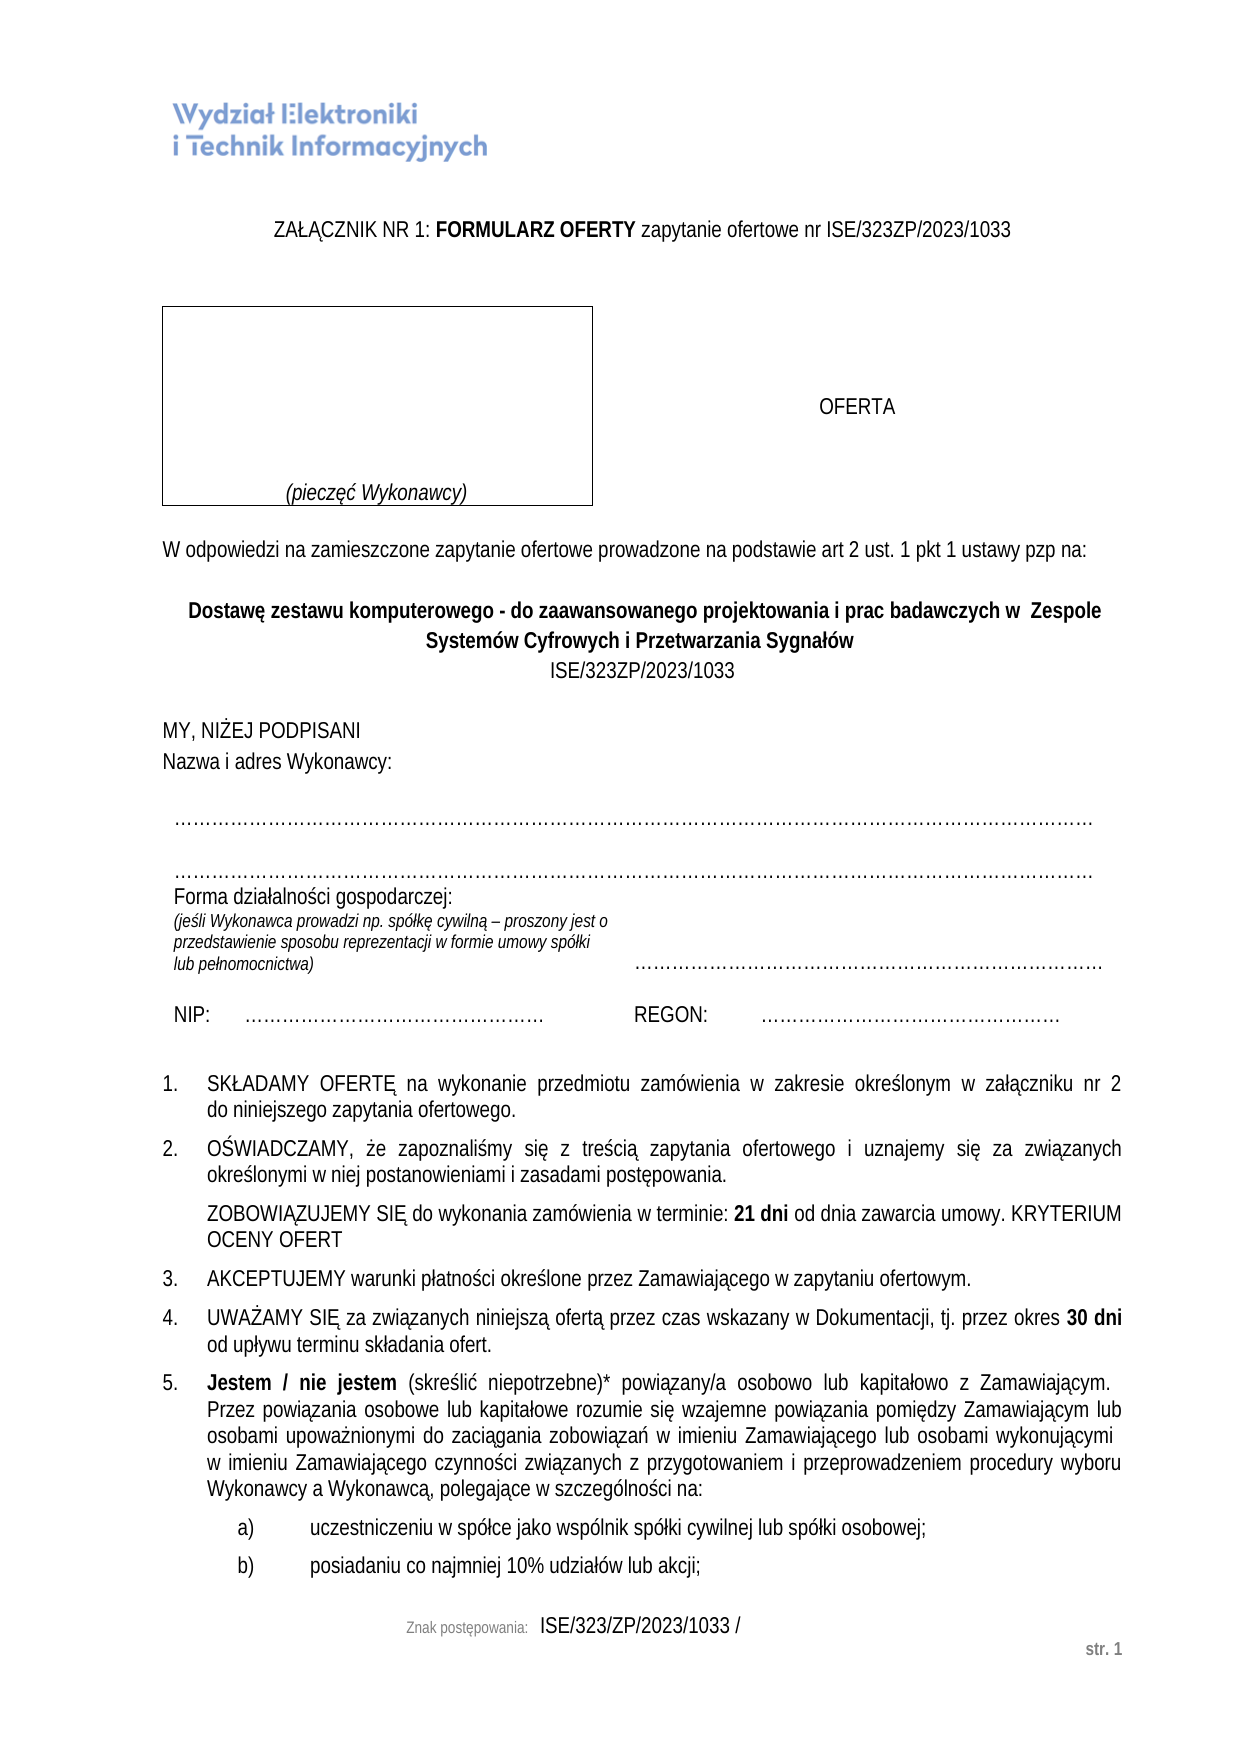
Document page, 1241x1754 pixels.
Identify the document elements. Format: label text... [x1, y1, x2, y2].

table_cell REGON: [623, 974, 749, 1027]
list AKCEPTUJEMY warunki płatności określone przez Zamawiającego w zapytaniu ofertowym. [162, 1265, 1122, 1292]
text b) posiadaniu co najmniej 10% udziałów lub akcji; [237, 1552, 1122, 1579]
subtitle ZAŁĄCZNIK NR 1: FORMULARZ OFERTY zapytanie ofertowe nr ISE/323ZP/2023/1033 [162, 216, 1122, 242]
table_cell Forma działalności gospodarczej: (jeśli Wykonawca prowadzi np. spółkę cywilną – proszony jest o przedstawienie sposobu reprezentacji w formie umowy spółki lub pełnomocnictwa) [163, 883, 623, 974]
table_cell ………………………………………… [749, 974, 1122, 1027]
text W odpowiedzi na zamieszczone zapytanie ofertowe prowadzone na podstawie art 2 ust. 1 pkt 1 ustawy pzp na: [162, 536, 1122, 562]
text Nazwa i adres Wykonawcy: [162, 748, 1122, 774]
list Jestem / nie jestem (skreślić niepotrzebne)* powiązany/a osobowo lub kapitałowo z Zamawiającym. Przez powiązania osobowe lub kapitałowe rozumie się wzajemne powiązania pomiędzy Zamawiającym lub osobami upoważnionymi do zaciągania zobowiązań w imieniu Zamawiającego lub osobami wykonującymi w imieniu Zamawiającego czynności związanych z przygotowaniem i przeprowadzeniem procedury wyboru Wykonawcy a Wykonawcą, polegające w szczególności na: [162, 1369, 1122, 1501]
table_cell ………………………………………………………………………………………………………………………………… [163, 831, 1122, 883]
table_cell ………………………………………………………………… [623, 883, 1122, 974]
picture [162, 97, 488, 166]
text MY, NIŻEJ PODPISANI [162, 717, 1122, 744]
text a) uczestniczeniu w spółce jako wspólnik spółki cywilnej lub spółki osobowej; [237, 1514, 1122, 1540]
table_cell ………………………………………… [233, 974, 623, 1027]
text ZOBOWIĄZUJEMY SIĘ do wykonania zamówienia w terminie: 21 dni od dnia zawarcia umowy. KRYTERIUM OCENY OFERT [207, 1200, 1122, 1253]
table_header (pieczęć Wykonawcy) [163, 307, 592, 505]
list OŚWIADCZAMY, że zapoznaliśmy się z treścią zapytania ofertowego i uznajemy się za związanych określonymi w niej postanowieniami i zasadami postępowania. [162, 1135, 1122, 1188]
table_header ………………………………………………………………………………………………………………………………… [163, 778, 1122, 831]
list UWAŻAMY SIĘ za związanych niniejszą ofertą przez czas wskazany w Dokumentacji, tj. przez okres 30 dni od upływu terminu składania ofert. [162, 1304, 1122, 1357]
table_header OFERTA [593, 306, 1122, 505]
table_cell NIP: [163, 974, 233, 1027]
list SKŁADAMY OFERTĘ na wykonanie przedmiotu zamówienia w zakresie określonym w załączniku nr 2 do niniejszego zapytania ofertowego. [162, 1070, 1122, 1122]
text ISE/323ZP/2023/1033 [162, 597, 1122, 683]
